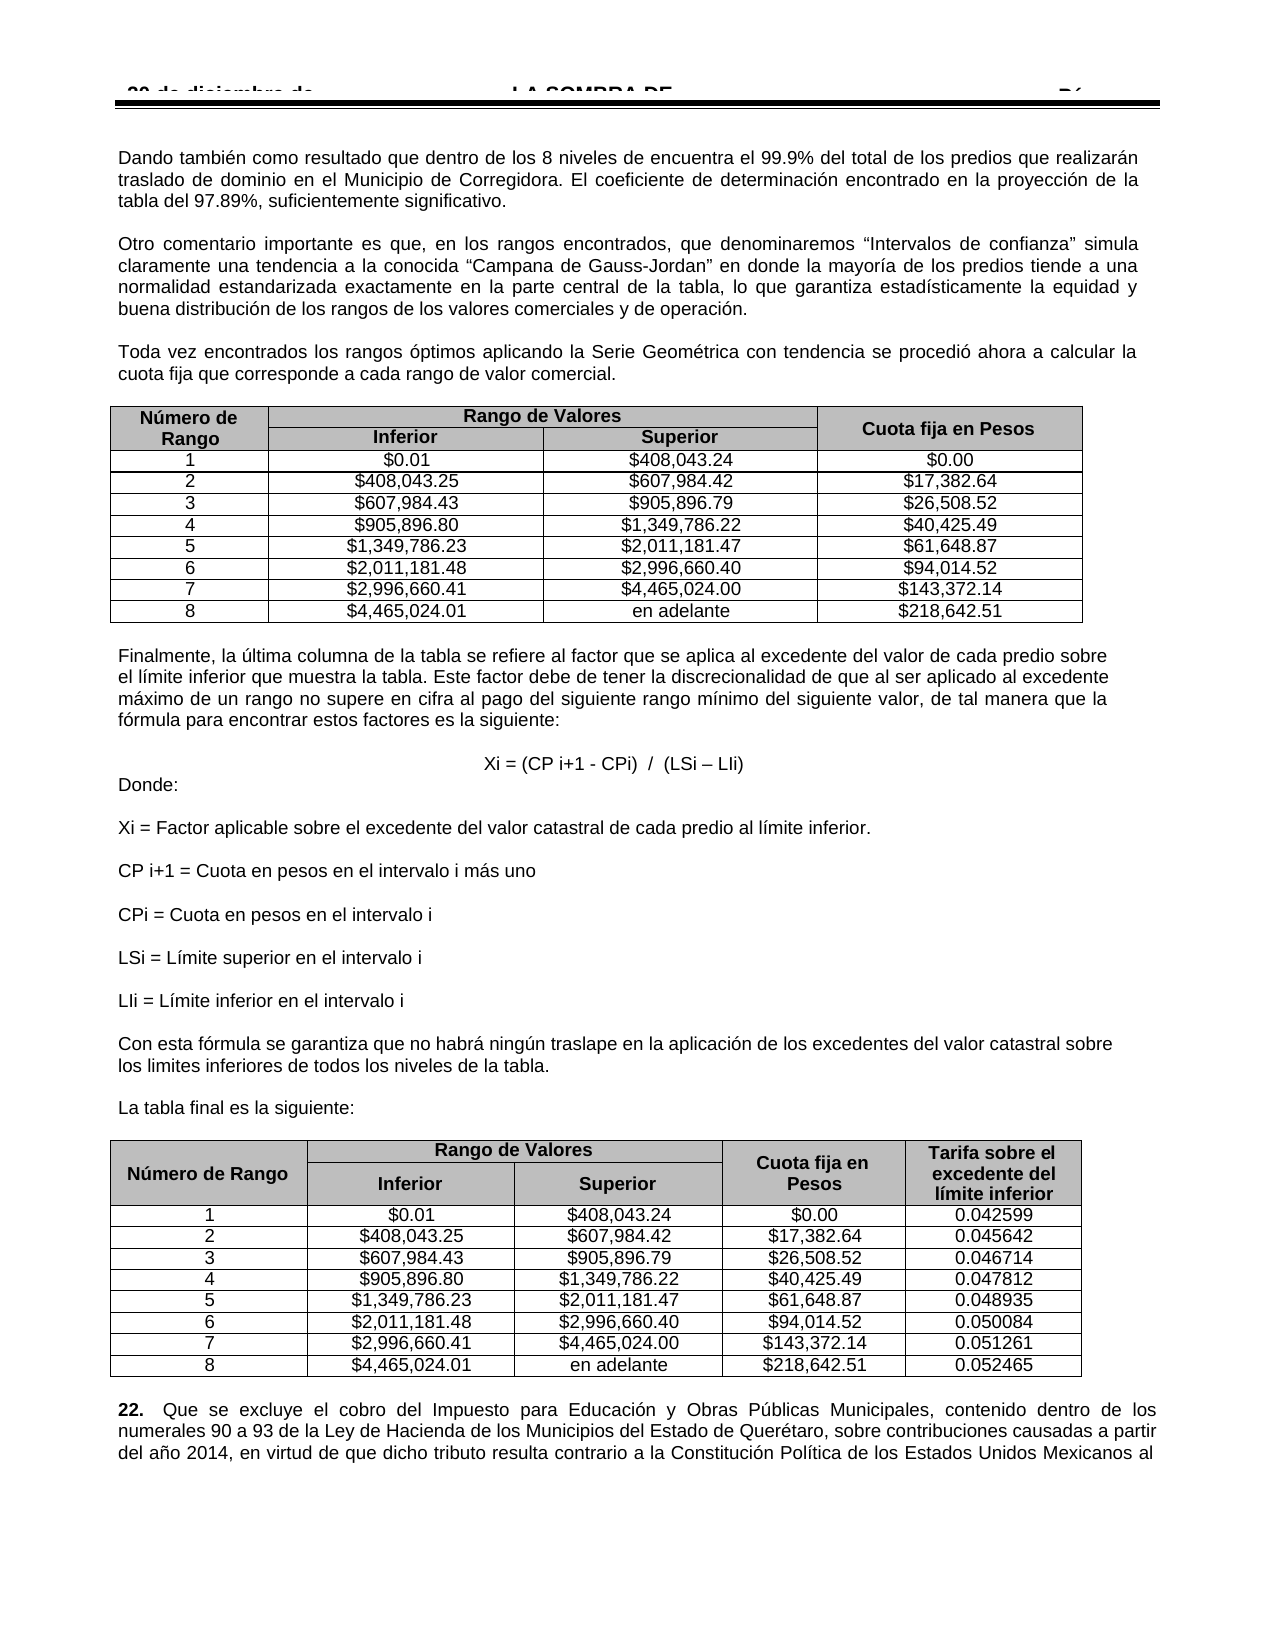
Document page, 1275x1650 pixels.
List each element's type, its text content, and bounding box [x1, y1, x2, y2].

text Dando también como resultado que dentro de los 8 niveles de encuentra el 99.9% del total de los predios que realizarán traslado de dominio en el Municipio de Corregidora. El coeficiente de determinación encontrado en la proyección de la tabla del 97.89%, suficientemente significativo. [118, 147, 1139, 211]
table_cell 0.051261 [906, 1334, 1081, 1355]
table_cell $2,011,181.47 [544, 537, 817, 558]
table_cell 5 [111, 1291, 307, 1312]
table_cell 0.048935 [906, 1291, 1081, 1312]
table_cell $905,896.80 [308, 1270, 514, 1290]
table_header Rango de Valores [308, 1141, 722, 1162]
table_cell 2 [111, 473, 268, 493]
table_cell $17,382.64 [818, 473, 1082, 493]
table_cell $1,349,786.23 [308, 1291, 514, 1312]
table_cell $408,043.24 [515, 1206, 722, 1226]
table_cell $905,896.80 [269, 516, 543, 536]
table_cell en adelante [515, 1356, 722, 1376]
table_cell $26,508.52 [818, 494, 1082, 514]
table_cell 0.045642 [906, 1227, 1081, 1247]
table_cell $0.01 [269, 451, 543, 471]
table_header Cuota fija en Pesos [818, 407, 1082, 450]
table_cell $2,011,181.48 [269, 559, 543, 579]
table_cell $2,996,660.41 [308, 1334, 514, 1355]
table_header Rango de Valores [269, 407, 817, 427]
table_cell $0.00 [723, 1206, 905, 1226]
table_cell 4 [111, 1270, 307, 1290]
table_cell $4,465,024.00 [515, 1334, 722, 1355]
table_cell 0.050084 [906, 1313, 1081, 1333]
table_cell $94,014.52 [818, 559, 1082, 579]
table_cell 5 [111, 537, 268, 558]
table_cell 3 [111, 1249, 307, 1269]
text Toda vez encontrados los rangos óptimos aplicando la Serie Geométrica con tendencia se procedió ahora a calcular la cuota fija que corresponde a cada rango de valor comercial. [118, 341, 1138, 384]
table_cell 3 [111, 494, 268, 514]
table_cell 6 [111, 559, 268, 579]
table_cell 0.052465 [906, 1356, 1081, 1376]
table_cell $0.00 [818, 451, 1082, 471]
table_cell Inferior [308, 1163, 514, 1205]
table_cell 0.042599 [906, 1206, 1081, 1226]
table_header Cuota fija en Pesos [723, 1141, 905, 1205]
table_cell Superior [544, 428, 817, 450]
table_cell $4,465,024.00 [544, 580, 817, 600]
table_cell 7 [111, 1334, 307, 1355]
table_cell 1 [111, 451, 268, 471]
table_cell Superior [515, 1163, 722, 1205]
table_cell $0.01 [308, 1206, 514, 1226]
table_cell 0.047812 [906, 1270, 1081, 1290]
table_cell 7 [111, 580, 268, 600]
list Que se excluye el cobro del Impuesto para Educación y Obras Públicas Municipales, contenido dentro de los numerales 90 a 93 de la Ley de Hacienda de los Municipios del Estado de Querétaro, sobre contribuciones causadas a partir del año 2014, en virtud de que dicho tributo resulta contrario a la Constitución Política de los Estados Unidos Mexicanos al [118, 1399, 1157, 1463]
table_cell $408,043.25 [269, 473, 543, 493]
table_cell $143,372.14 [723, 1334, 905, 1355]
table_cell $1,349,786.23 [269, 537, 543, 558]
table_header Número de Rango [111, 407, 268, 450]
table_cell $2,011,181.47 [515, 1291, 722, 1312]
text Finalmente, la última columna de la tabla se refiere al factor que se aplica al excedente del valor de cada predio sobre el límite inferior que muestra la tabla. Este factor debe de tener la discrecionalidad de que al ser aplicado al excedente máximo de un rango no supere en cifra al pago del siguiente rango mínimo del siguiente valor, de tal manera que la fórmula para encontrar estos factores es la siguiente: [118, 644, 1109, 731]
table_cell $607,984.43 [308, 1249, 514, 1269]
table_cell Inferior [269, 428, 543, 450]
text Donde: [118, 774, 1183, 796]
text La tabla final es la siguiente: [118, 1097, 1183, 1119]
table_cell $408,043.24 [544, 451, 817, 471]
table_cell $905,896.79 [544, 494, 817, 514]
table_cell 1 [111, 1206, 307, 1226]
table_cell 6 [111, 1313, 307, 1333]
table_cell $218,642.51 [818, 601, 1082, 622]
table_cell 2 [111, 1227, 307, 1247]
table_cell 8 [111, 601, 268, 622]
table_cell $61,648.87 [723, 1291, 905, 1312]
table_cell 8 [111, 1356, 307, 1376]
table_cell $40,425.49 [818, 516, 1082, 536]
table_cell $40,425.49 [723, 1270, 905, 1290]
table_cell $607,984.42 [544, 473, 817, 493]
text Xi = Factor aplicable sobre el excedente del valor catastral de cada predio al límite inferior. CP i+1 = Cuota en pesos en el intervalo i más uno [118, 817, 873, 882]
table_cell $1,349,786.22 [544, 516, 817, 536]
table_cell $17,382.64 [723, 1227, 905, 1247]
table_cell $218,642.51 [723, 1356, 905, 1376]
table_cell $61,648.87 [818, 537, 1082, 558]
table_cell 4 [111, 516, 268, 536]
table_cell $2,996,660.40 [515, 1313, 722, 1333]
table_cell $26,508.52 [723, 1249, 905, 1269]
table_cell $2,996,660.40 [544, 559, 817, 579]
table_cell $2,011,181.48 [308, 1313, 514, 1333]
text Otro comentario importante es que, en los rangos encontrados, que denominaremos “Intervalos de confianza” simula claramente una tendencia a la conocida “Campana de Gauss-Jordan” en donde la mayoría de los predios tiende a una normalidad estandarizada exactamente en la parte central de la tabla, lo que garantiza estadísticamente la equidad y buena distribución de los rangos de los valores comerciales y de operación. [118, 233, 1139, 319]
table_cell 0.046714 [906, 1249, 1081, 1269]
table_cell $2,996,660.41 [269, 580, 543, 600]
text CPi = Cuota en pesos en el intervalo i LSi = Límite superior en el intervalo i LIi = Límite inferior en el intervalo i [118, 903, 434, 1011]
text Xi = (CP i+1 - CPi) / (LSi – LIi) [192, 752, 1035, 774]
table_cell $4,465,024.01 [269, 601, 543, 622]
table_cell $94,014.52 [723, 1313, 905, 1333]
table_header Número de Rango [111, 1141, 307, 1205]
table_cell $4,465,024.01 [308, 1356, 514, 1376]
table_cell $408,043.25 [308, 1227, 514, 1247]
table_cell en adelante [544, 601, 817, 622]
table_cell $607,984.42 [515, 1227, 722, 1247]
table_cell $607,984.43 [269, 494, 543, 514]
table_cell $143,372.14 [818, 580, 1082, 600]
table_cell $1,349,786.22 [515, 1270, 722, 1290]
table_cell $905,896.79 [515, 1249, 722, 1269]
table_header Tarifa sobre el excedente del límite inferior [906, 1141, 1081, 1205]
text Con esta fórmula se garantiza que no habrá ningún traslape en la aplicación de los excedentes del valor catastral sobre los limites inferiores de todos los niveles de la tabla. [118, 1033, 1128, 1076]
